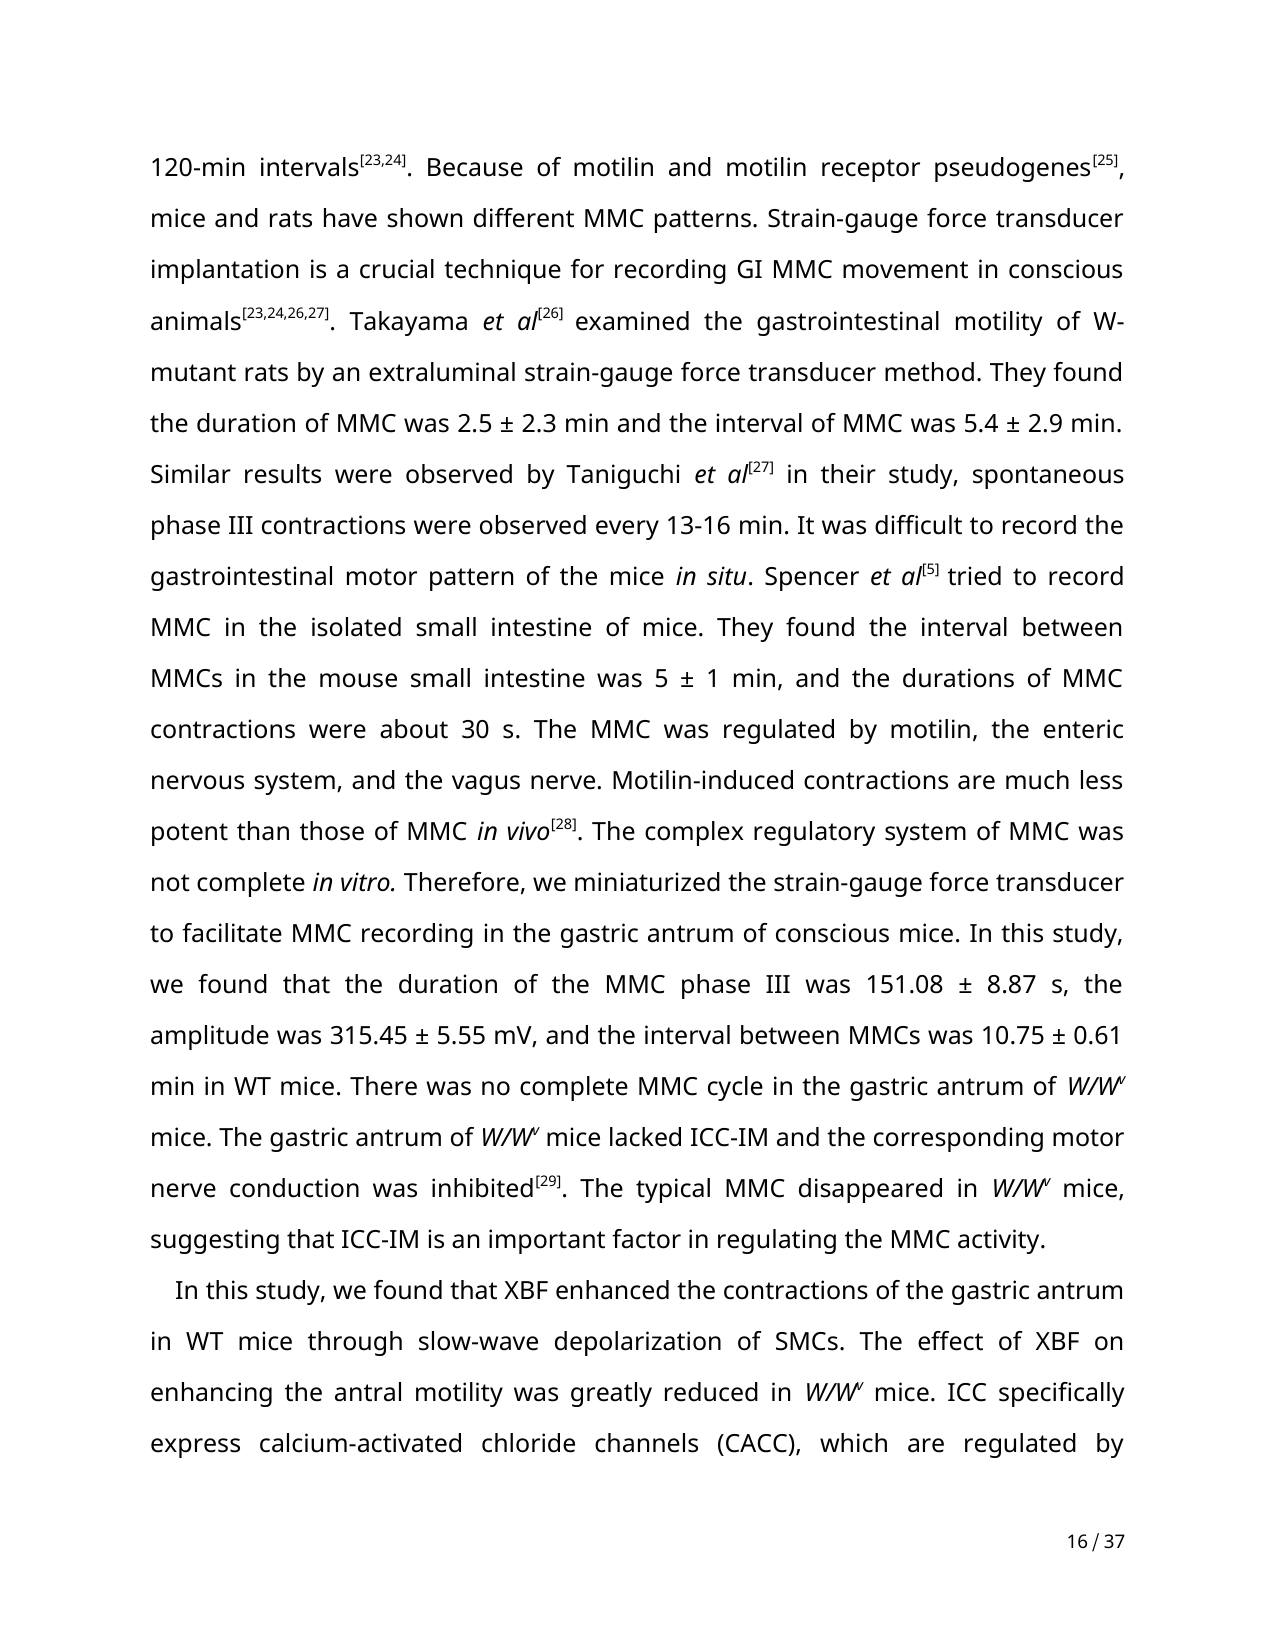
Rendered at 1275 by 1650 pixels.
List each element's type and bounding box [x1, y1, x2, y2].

text [150, 1273, 1125, 1460]
text [150, 150, 1125, 1256]
